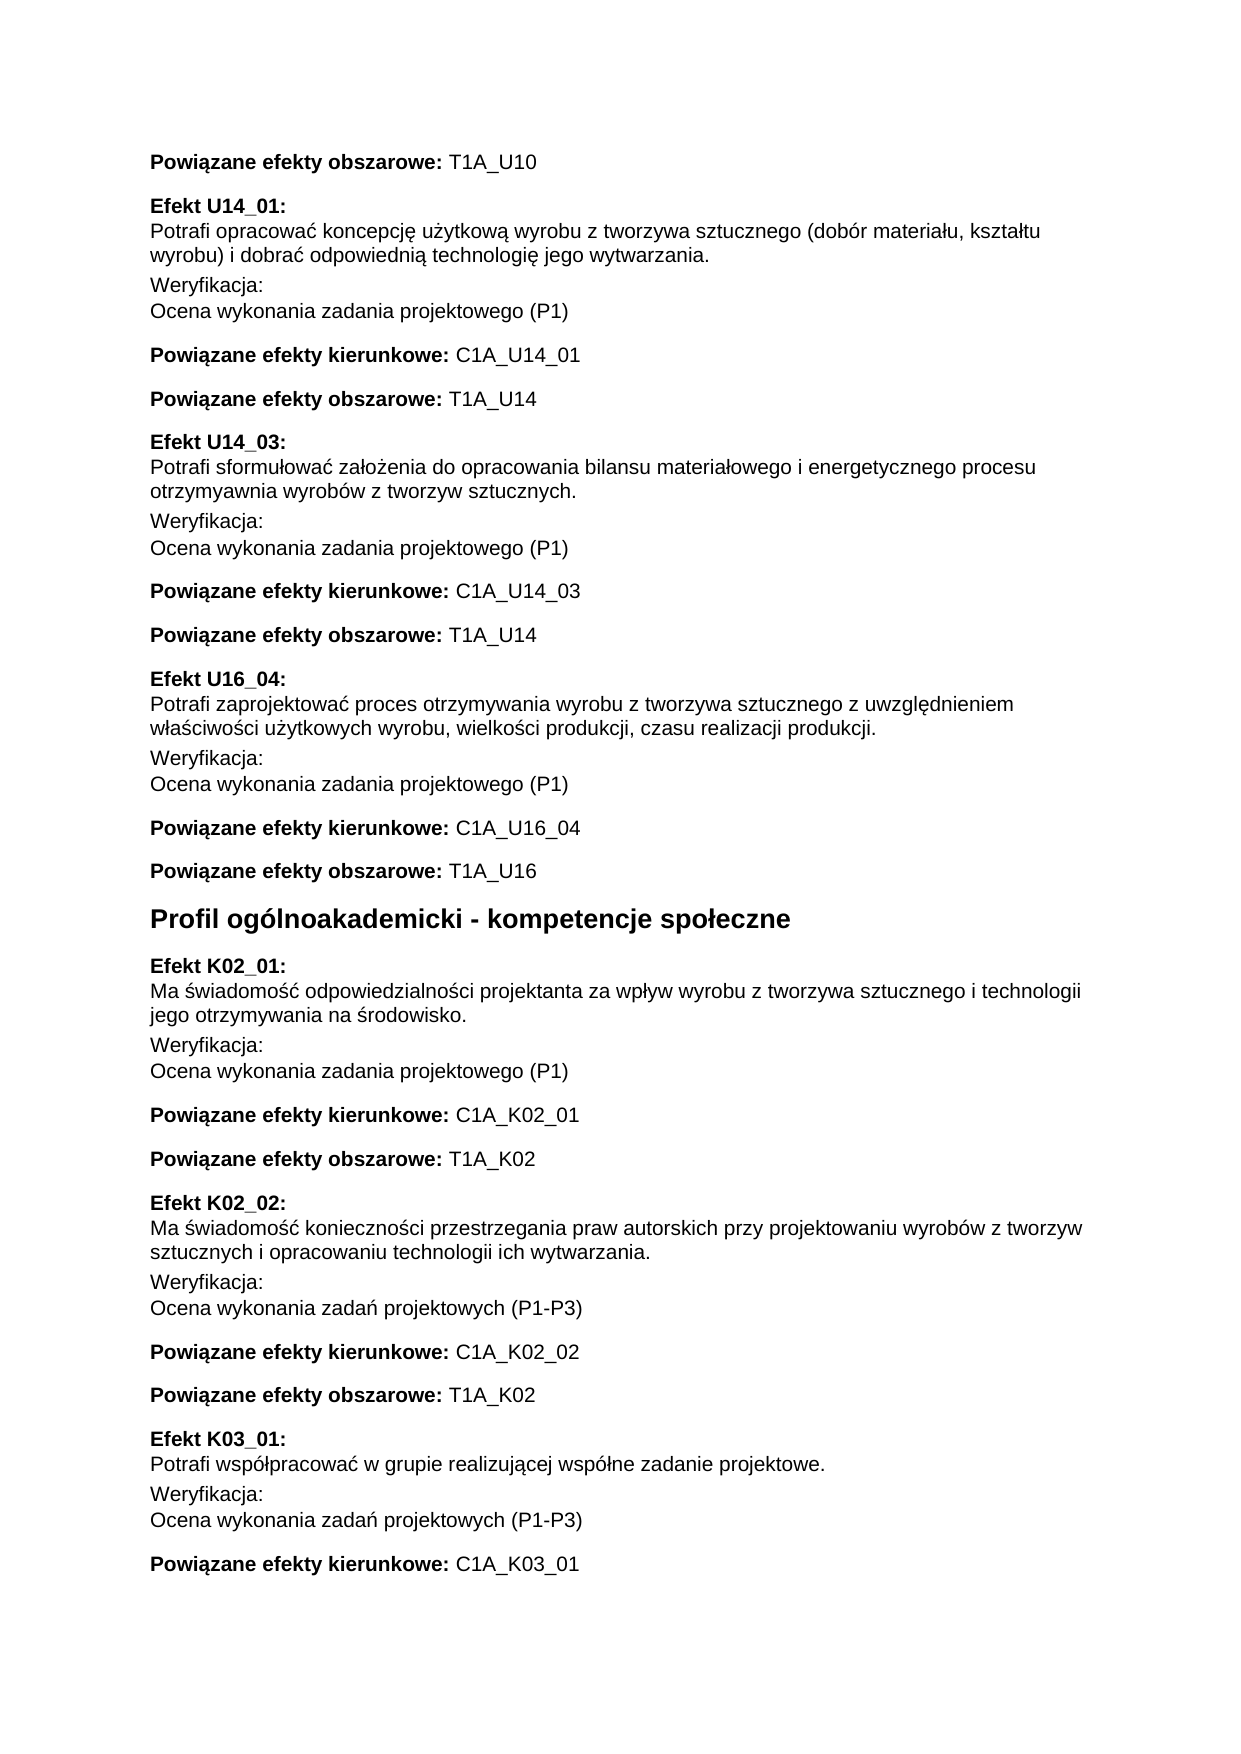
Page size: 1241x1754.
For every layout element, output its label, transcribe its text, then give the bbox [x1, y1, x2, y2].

text Powiązane efekty kierunkowe: C1A_U16_04 [150, 816, 1090, 839]
text Powiązane efekty kierunkowe: C1A_U14_01 [150, 343, 1090, 367]
text Ma świadomość konieczności przestrzegania praw autorskich przy projektowaniu wyrobów z tworzyw sztucznych i opracowaniu technologii ich wytwarzania. [150, 1216, 1090, 1263]
text Powiązane efekty obszarowe: T1A_K02 [150, 1147, 1090, 1171]
text Weryfikacja: [150, 1482, 1090, 1506]
text Ocena wykonania zadania projektowego (P1) [150, 299, 1090, 323]
text Weryfikacja: [150, 509, 1090, 533]
text Efekt U16_04: [150, 667, 1090, 691]
text Efekt K03_01: [150, 1427, 1090, 1451]
text Efekt U14_01: [150, 194, 1090, 218]
text Efekt U14_03: [150, 430, 1090, 454]
text Potrafi współpracować w grupie realizującej współne zadanie projektowe. [150, 1452, 1090, 1476]
text Ocena wykonania zadania projektowego (P1) [150, 535, 1090, 559]
text Powiązane efekty obszarowe: T1A_U16 [150, 859, 1090, 883]
text Efekt K02_02: [150, 1191, 1090, 1214]
text Ocena wykonania zadań projektowych (P1-P3) [150, 1296, 1090, 1320]
subtitle Profil ogólnoakademicki - kompetencje społeczne [150, 903, 1090, 934]
text Weryfikacja: [150, 1033, 1090, 1057]
text Powiązane efekty kierunkowe: C1A_K03_01 [150, 1552, 1090, 1576]
text Powiązane efekty obszarowe: T1A_U14 [150, 623, 1090, 647]
text Weryfikacja: [150, 273, 1090, 297]
text Weryfikacja: [150, 746, 1090, 770]
text Ocena wykonania zadania projektowego (P1) [150, 772, 1090, 796]
text Powiązane efekty obszarowe: T1A_U10 [150, 150, 1090, 174]
text Weryfikacja: [150, 1270, 1090, 1294]
text Potrafi sformułować założenia do opracowania bilansu materiałowego i energetycznego procesu otrzymyawnia wyrobów z tworzyw sztucznych. [150, 455, 1090, 503]
text Ma świadomość odpowiedzialności projektanta za wpływ wyrobu z tworzywa sztucznego i technologii jego otrzymywania na środowisko. [150, 979, 1090, 1027]
text Powiązane efekty kierunkowe: C1A_K02_02 [150, 1339, 1090, 1363]
text Potrafi zaprojektować proces otrzymywania wyrobu z tworzywa sztucznego z uwzględnieniem właściwości użytkowych wyrobu, wielkości produkcji, czasu realizacji produkcji. [150, 692, 1090, 739]
text Powiązane efekty obszarowe: T1A_U14 [150, 386, 1090, 410]
text Efekt K02_01: [150, 954, 1090, 978]
text Powiązane efekty kierunkowe: C1A_U14_03 [150, 579, 1090, 603]
text Potrafi opracować koncepcję użytkową wyrobu z tworzywa sztucznego (dobór materiału, kształtu wyrobu) i dobrać odpowiednią technologię jego wytwarzania. [150, 219, 1090, 267]
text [150, 1508, 1090, 1532]
text Ocena wykonania zadania projektowego (P1) [150, 1059, 1090, 1083]
text Powiązane efekty obszarowe: T1A_K02 [150, 1383, 1090, 1407]
text Powiązane efekty kierunkowe: C1A_K02_01 [150, 1103, 1090, 1127]
